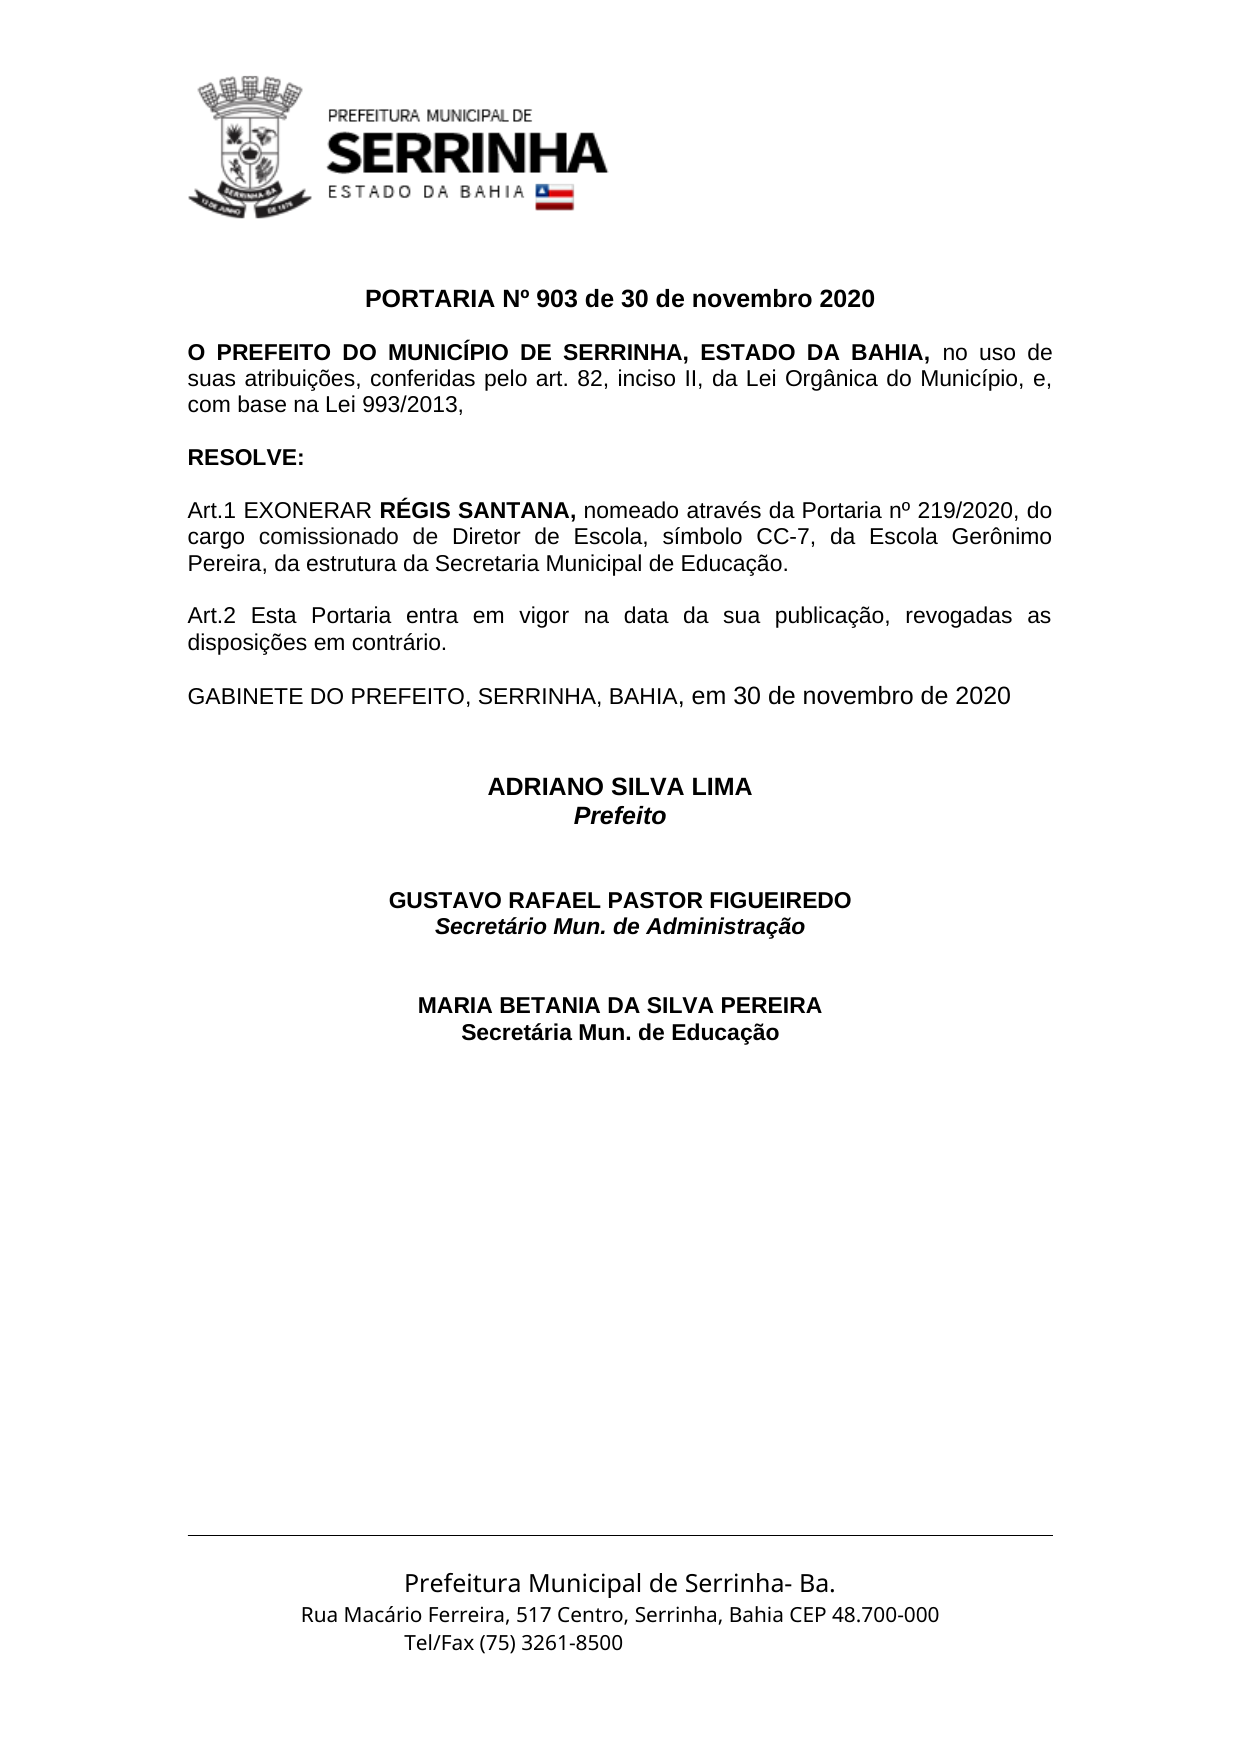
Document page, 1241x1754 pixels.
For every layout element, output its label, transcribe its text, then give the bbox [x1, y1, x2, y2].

text Art.2 Esta Portaria entra em vigor na data da sua publicação, revogadas as disposições em contrário. [187, 602, 1053, 655]
text PORTARIA Nº 903 de 30 de novembro 2020 [187, 284, 1053, 312]
picture [187, 73, 609, 222]
text RESOLVE: [187, 444, 1053, 471]
text Prefeito [187, 801, 1053, 829]
text ADRIANO SILVA LIMA [187, 772, 1053, 801]
text Secretária Mun. de Educação [187, 1019, 1053, 1045]
text O PREFEITO DO MUNICÍPIO DE SERRINHA, ESTADO DA BAHIA, no uso de suas atribuições, conferidas pelo art. 82, inciso II, da Lei Orgânica do Município, e, com base na Lei 993/2013, [187, 339, 1053, 418]
text GUSTAVO RAFAEL PASTOR FIGUEIREDO [187, 887, 1053, 913]
text Secretário Mun. de Administração [187, 913, 1053, 939]
text Art.1 EXONERAR RÉGIS SANTANA, nomeado através da Portaria nº 219/2020, do cargo comissionado de Diretor de Escola, símbolo CC-7, da Escola Gerônimo Pereira, da estrutura da Secretaria Municipal de Educação. [187, 497, 1053, 576]
text GABINETE DO PREFEITO, SERRINHA, BAHIA, em 30 de novembro de 2020 [187, 681, 1053, 710]
text MARIA BETANIA DA SILVA PEREIRA [187, 992, 1053, 1019]
